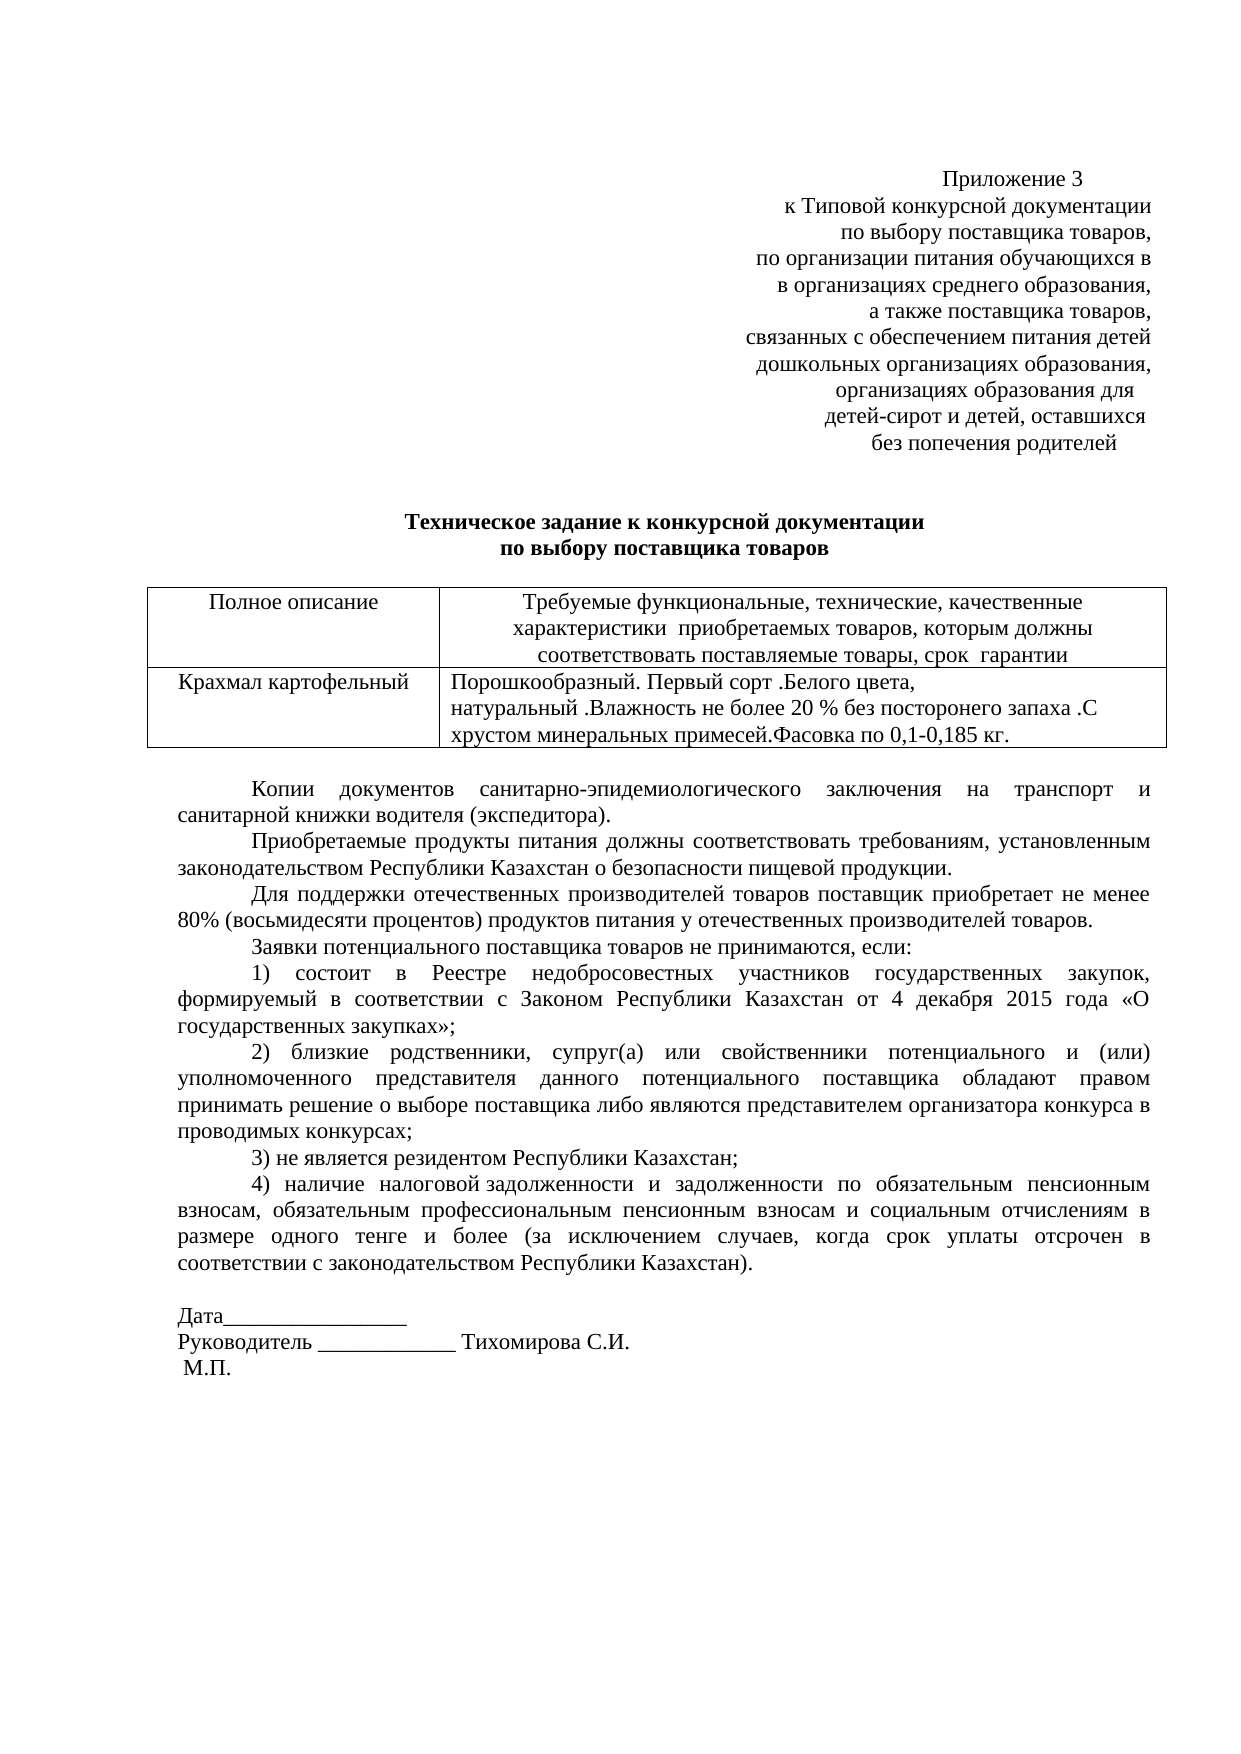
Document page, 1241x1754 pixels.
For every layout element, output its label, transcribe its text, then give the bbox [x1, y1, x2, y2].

table_cell Порошкообразный. Первый сорт .Белого цвета, натуральный .Влажность не более 20 % без посторонего запаха .С хрустом минеральных примесей.Фасовка по 0,1-0,185 кг. [440, 668, 1166, 747]
text Для поддержки отечественных производителей товаров поставщик приобретает не менее 80% (восьмидесяти процентов) продуктов питания у отечественных производителей товаров. [177, 880, 1152, 933]
text 3) не является резидентом Республики Казахстан; [177, 1143, 1152, 1170]
text Копии документов санитарно-эпидемиологического заключения на транспорт и санитарной книжки водителя (экспедитора). [177, 774, 1152, 827]
text связанных с обеспечением питания детей [177, 323, 1152, 350]
text Руководитель ____________ Тихомирова С.И. [177, 1328, 1152, 1354]
text дошкольных организациях образования, организациях образования для детей-сирот и детей, оставшихся без попечения родителей [177, 350, 1152, 455]
text Приложение 3 к Типовой конкурсной документации по выбору поставщика товаров, [177, 165, 1152, 244]
text Техническое задание к конкурсной документации [177, 508, 1152, 534]
text Заявки потенциального поставщика товаров не принимаются, если: [177, 933, 1152, 959]
table_header Требуемые функциональные, технические, качественные характеристики приобретаемых товаров, которым должны соответствовать поставляемые товары, срок гарантии [440, 588, 1166, 667]
text 4) наличие налоговой задолженности и задолженности по обязательным пенсионным взносам, обязательным профессиональным пенсионным взносам и социальным отчислениям в размере одного тенге и более (за исключением случаев, когда срок уплаты отсрочен в соответствии с законодательством Республики Казахстан). [177, 1170, 1152, 1275]
text по организации питания обучающихся в [177, 244, 1152, 271]
table_cell Крахмал картофельный [148, 668, 439, 747]
text 2) близкие родственники, супруг(а) или свойственники потенциального и (или) уполномоченного представителя данного потенциального поставщика обладают правом принимать решение о выборе поставщика либо являются представителем организатора конкурса в проводимых конкурсах; [177, 1038, 1152, 1143]
text 1) состоит в Реестре недобросовестных участников государственных закупок, формируемый в соответствии с Законом Республики Казахстан от 4 декабря 2015 года «О государственных закупках»; [177, 959, 1152, 1038]
text в организациях среднего образования, [177, 271, 1152, 297]
text М.П. [177, 1354, 1152, 1381]
text Приобретаемые продукты питания должны соответствовать требованиям, установленным законодательством Республики Казахстан о безопасности пищевой продукции. [177, 827, 1152, 880]
table_header Полное описание [148, 588, 439, 667]
text по выбору поставщика товаров [177, 534, 1152, 561]
text Дата________________ [177, 1302, 1152, 1328]
text а также поставщика товаров, [177, 297, 1152, 323]
